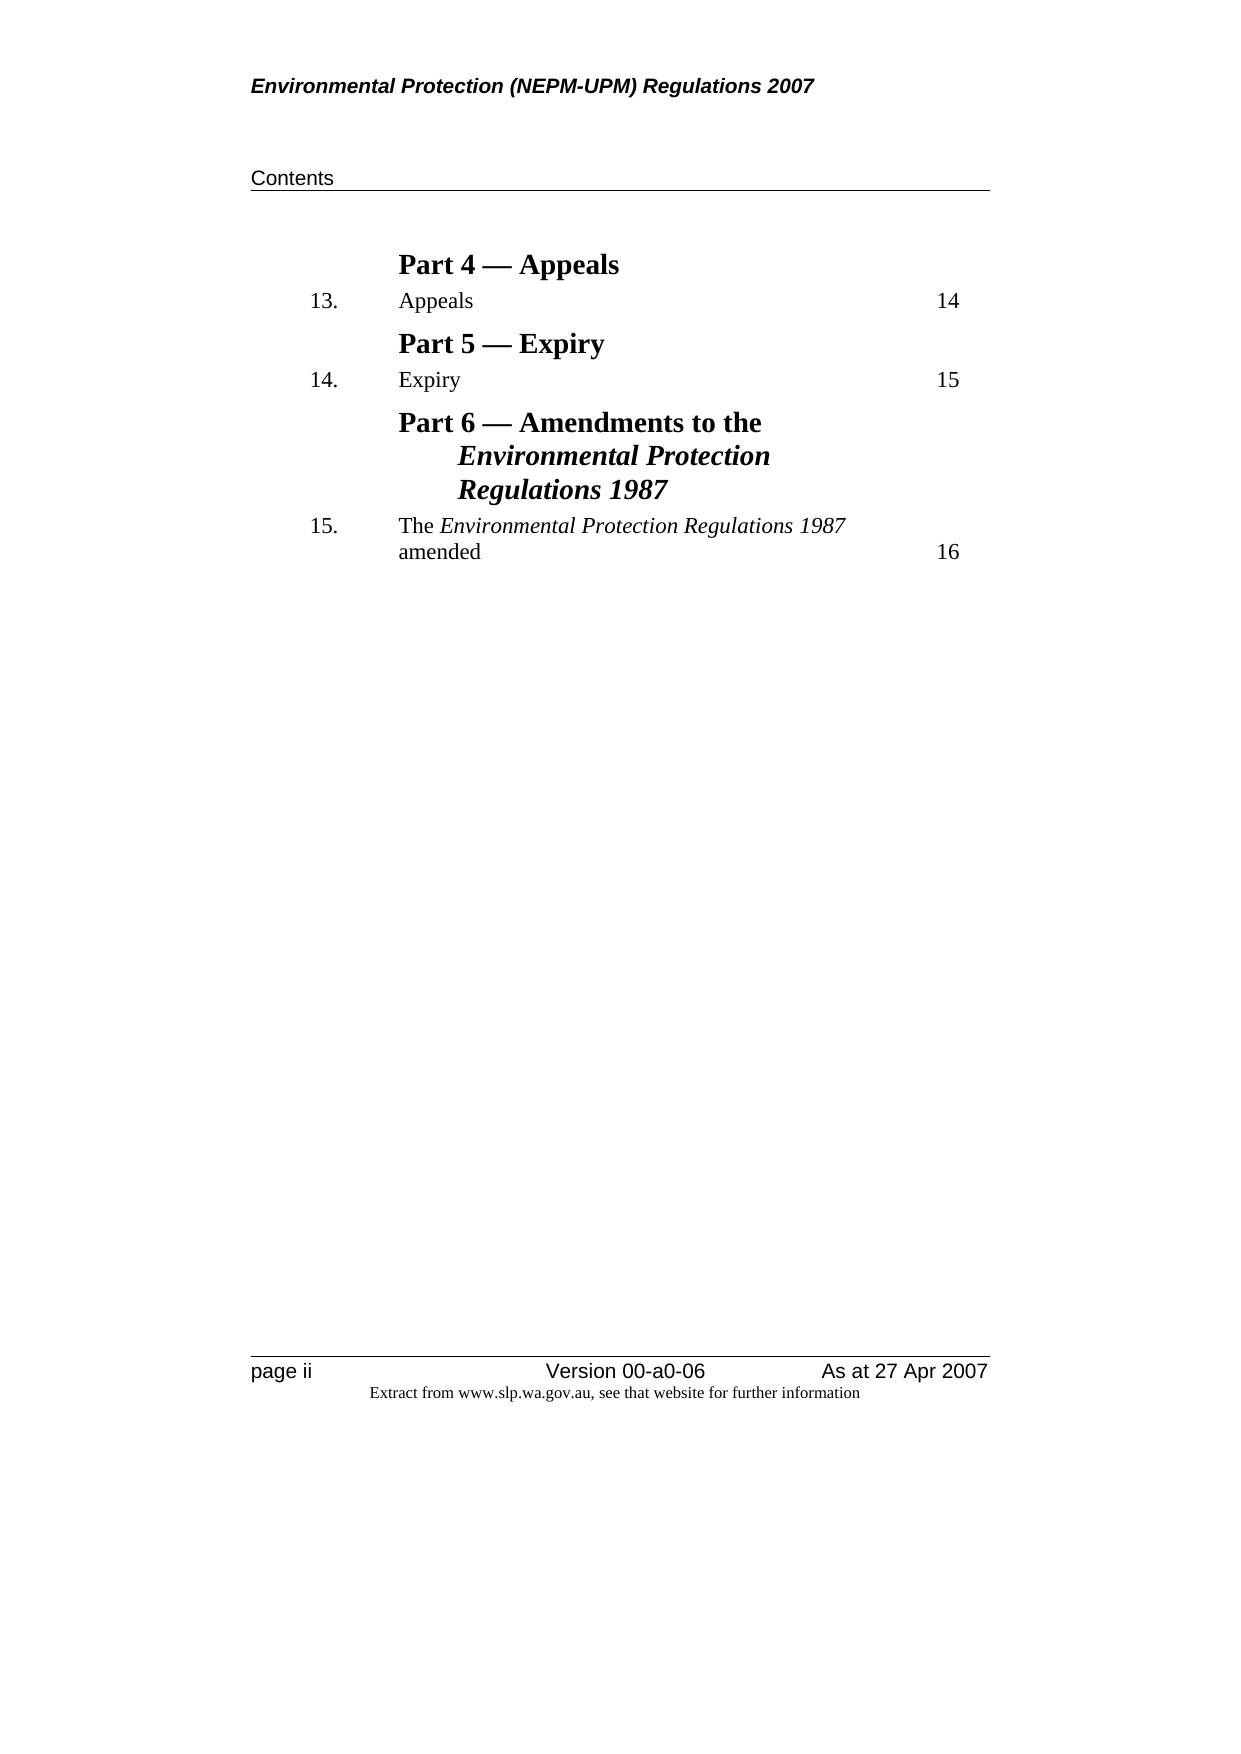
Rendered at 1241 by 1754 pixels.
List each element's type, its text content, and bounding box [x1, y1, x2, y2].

text 13. Appeals 14 [309, 287, 872, 314]
text 15. The Environmental Protection Regulations 1987 amended 16 [309, 512, 872, 564]
text 14. Expiry 15 [309, 366, 872, 392]
text Part 5 — Expiry [398, 326, 872, 360]
text Part 4 — Appeals [398, 247, 872, 281]
text Part 6 — Amendments to the Environmental Protection Regulations 1987 [398, 405, 872, 505]
